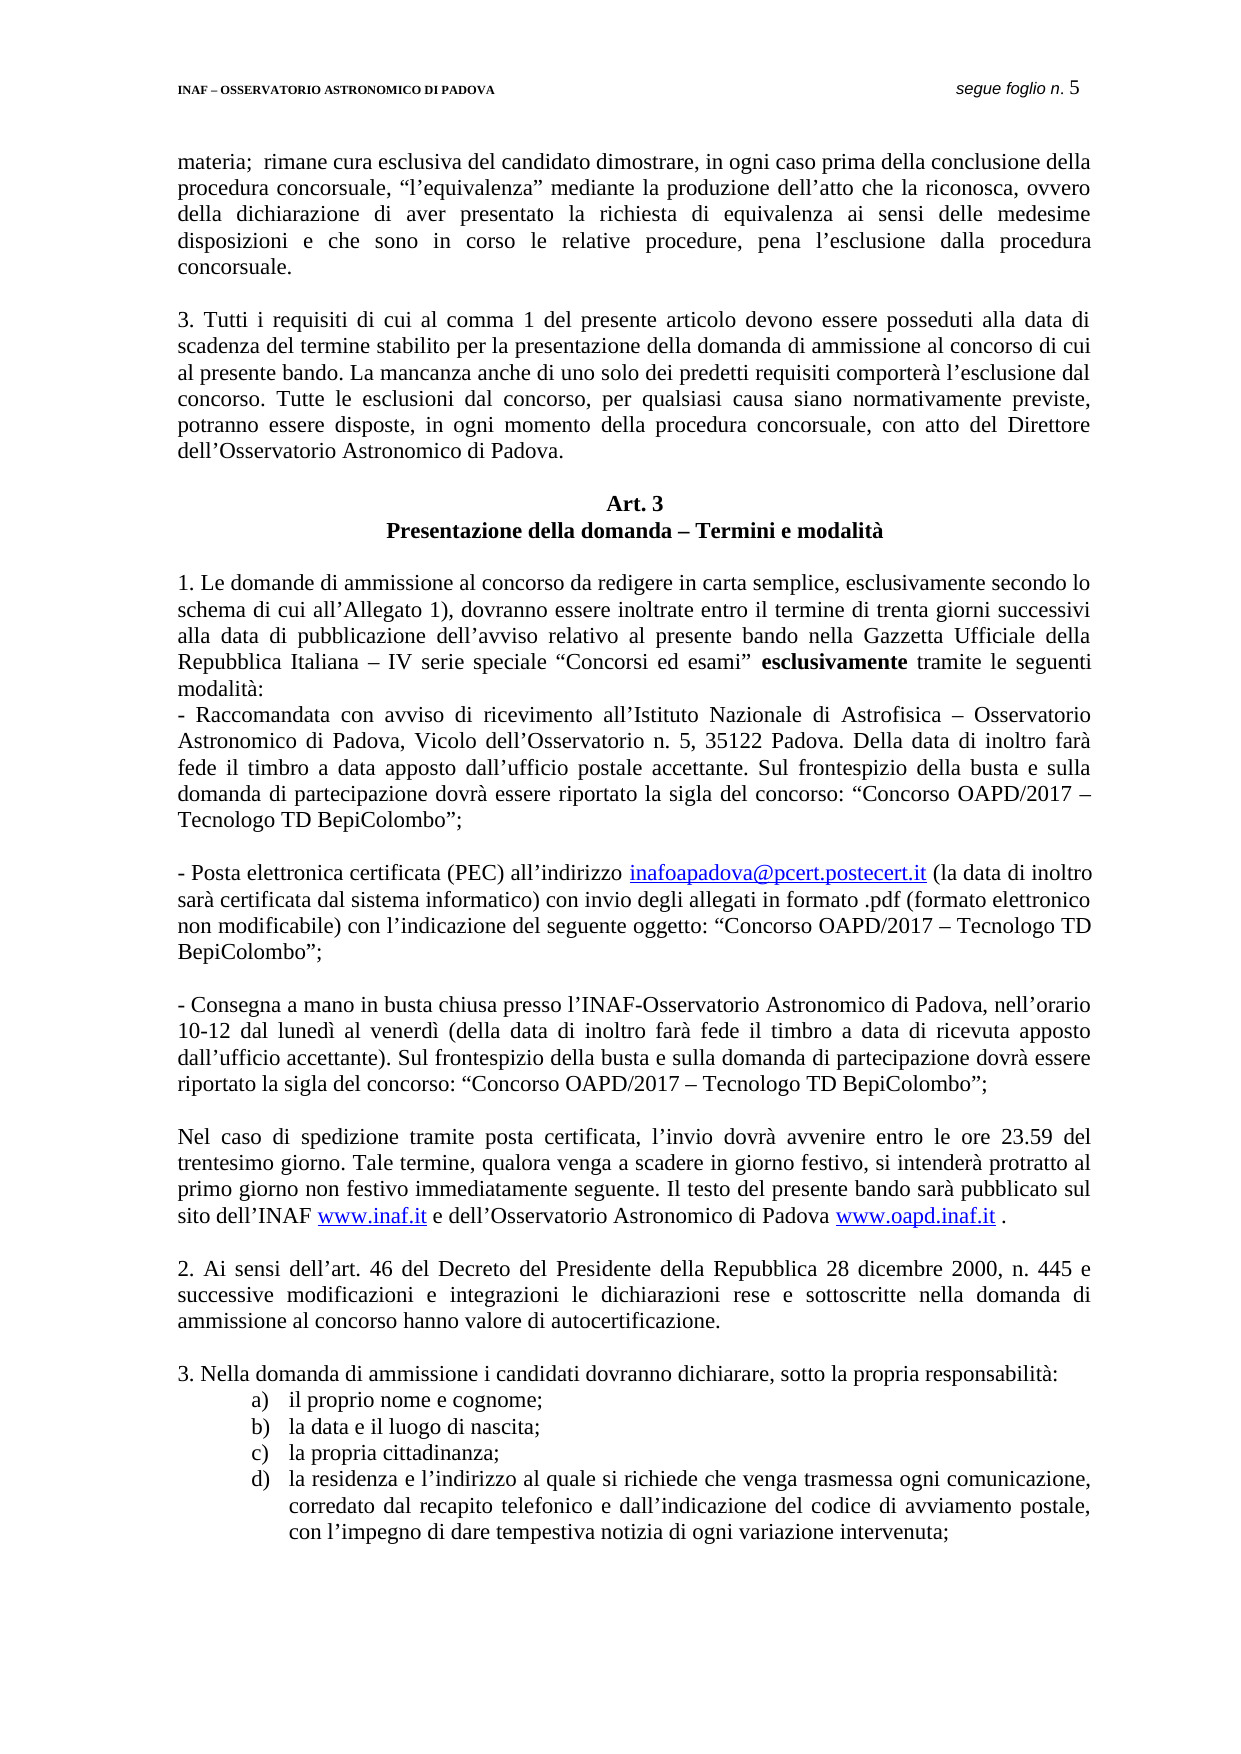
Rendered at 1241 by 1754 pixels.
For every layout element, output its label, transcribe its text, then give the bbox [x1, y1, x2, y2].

text 3. Nella domanda di ammissione i candidati dovranno dichiarare, sotto la propria responsabilità: [177, 1360, 1092, 1386]
text - Posta elettronica certificata (PEC) all’indirizzo inafoapadova@pcert.postecert.it (la data di inoltro sarà certificata dal sistema informatico) con invio degli allegati in formato .pdf (formato elettronico non modificabile) con l’indicazione del seguente oggetto: “Concorso OAPD/2017 – Tecnologo TD BepiColombo”; [177, 859, 1092, 965]
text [177, 148, 1092, 279]
text 2. Ai sensi dell’art. 46 del Decreto del Presidente della Repubblica 28 dicembre 2000, n. 445 e successive modificazioni e integrazioni le dichiarazioni rese e sottoscritte nella domanda di ammissione al concorso hanno valore di autocertificazione. [177, 1254, 1092, 1334]
text - Consegna a mano in busta chiusa presso l’INAF-Osservatorio Astronomico di Padova, nell’orario 10-12 dal lunedì al venerdì (della data di inoltro farà fede il timbro a data di ricevuta apposto dall’ufficio accettante). Sul frontespizio della busta e sulla domanda di partecipazione dovrà essere riportato la sigla del concorso: “Concorso OAPD/2017 – Tecnologo TD BepiColombo”; [177, 991, 1092, 1096]
text 1. Le domande di ammissione al concorso da redigere in carta semplice, esclusivamente secondo lo schema di cui all’Allegato 1), dovranno essere inoltrate entro il termine di trenta giorni successivi alla data di pubblicazione dell’avviso relativo al presente bando nella Gazzetta Ufficiale della Repubblica Italiana – IV serie speciale “Concorsi ed esami” esclusivamente tramite le seguenti modalità: [177, 569, 1092, 701]
list la data e il luogo di nascita; [251, 1413, 1092, 1439]
list il proprio nome e cognome; [251, 1386, 1092, 1413]
text Presentazione della domanda – Termini e modalità [177, 517, 1092, 543]
text 3. Tutti i requisiti di cui al comma 1 del presente articolo devono essere posseduti alla data di scadenza del termine stabilito per la presentazione della domanda di ammissione al concorso di cui al presente bando. La mancanza anche di uno solo dei predetti requisiti comporterà l’esclusione dal concorso. Tutte le esclusioni dal concorso, per qualsiasi causa siano normativamente previste, potranno essere disposte, in ogni momento della procedura concorsuale, con atto del Direttore dell’Osservatorio Astronomico di Padova. [177, 306, 1092, 464]
text Art. 3 [177, 490, 1092, 517]
text - Raccomandata con avviso di ricevimento all’Istituto Nazionale di Astrofisica – Osservatorio Astronomico di Padova, Vicolo dell’Osservatorio n. 5, 35122 Padova. Della data di inoltro farà fede il timbro a data apposto dall’ufficio postale accettante. Sul frontespizio della busta e sulla domanda di partecipazione dovrà essere riportato la sigla del concorso: “Concorso OAPD/2017 – Tecnologo TD BepiColombo”; [177, 701, 1092, 833]
list la propria cittadinanza; [251, 1439, 1092, 1465]
text Nel caso di spedizione tramite posta certificata, l’invio dovrà avvenire entro le ore 23.59 del trentesimo giorno. Tale termine, qualora venga a scadere in giorno festivo, si intenderà protratto al primo giorno non festivo immediatamente seguente. Il testo del presente bando sarà pubblicato sul sito dell’INAF www.inaf.it e dell’Osservatorio Astronomico di Padova www.oapd.inaf.it . [177, 1123, 1092, 1228]
list la residenza e l’indirizzo al quale si richiede che venga trasmessa ogni comunicazione, corredato dal recapito telefonico e dall’indicazione del codice di avviamento postale, con l’impegno di dare tempestiva notizia di ogni variazione intervenuta; [251, 1465, 1092, 1544]
